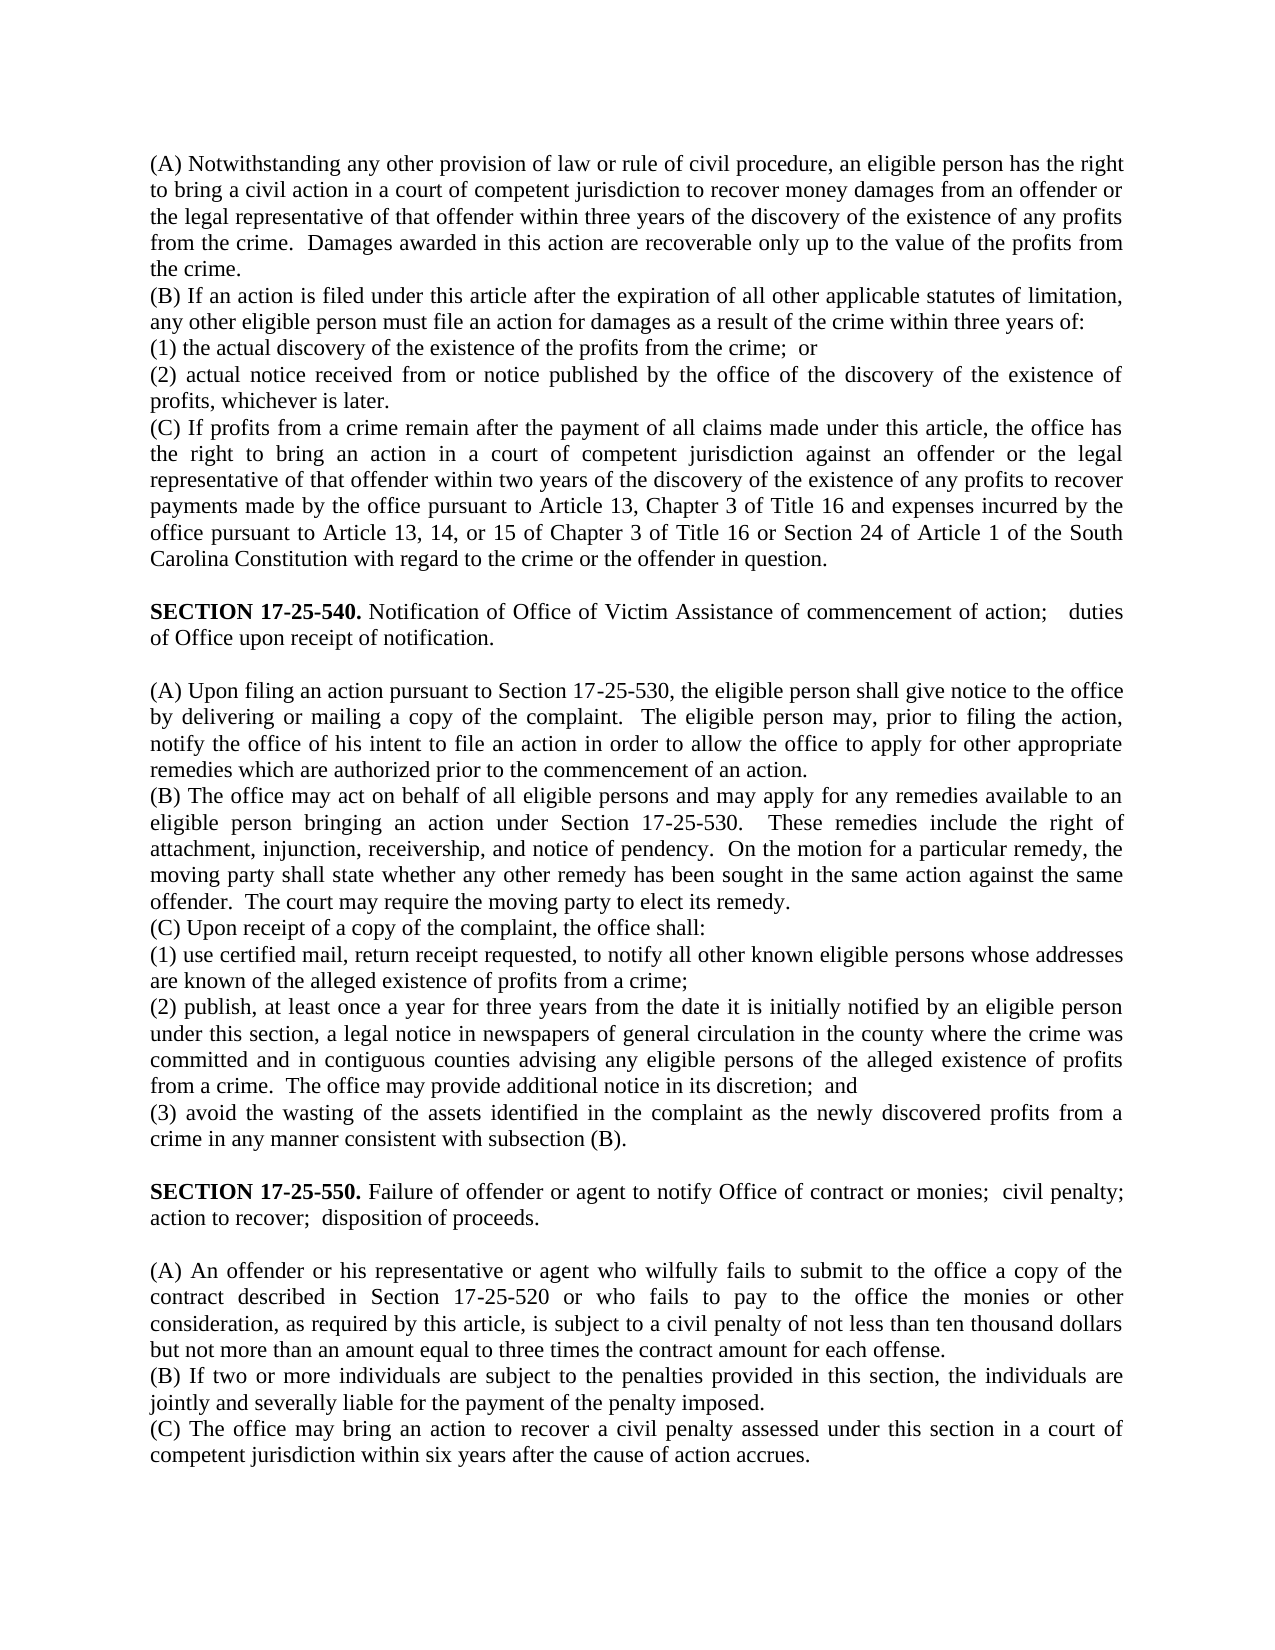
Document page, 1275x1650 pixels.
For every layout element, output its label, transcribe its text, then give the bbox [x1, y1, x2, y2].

text (2) actual notice received from or notice published by the office of the discovery of the existence of profits, whichever is later. [150, 361, 1125, 413]
text (B) If two or more individuals are subject to the penalties provided in this section, the individuals are jointly and severally liable for the payment of the penalty imposed. [150, 1362, 1125, 1415]
text (C) The office may bring an action to recover a civil penalty assessed under this section in a court of competent jurisdiction within six years after the cause of action accrues. [150, 1415, 1125, 1468]
text (A) Upon filing an action pursuant to Section 17-25-530, the eligible person shall give notice to the office by delivering or mailing a copy of the complaint. The eligible person may, prior to filing the action, notify the office of his intent to file an action in order to allow the office to apply for other appropriate remedies which are authorized prior to the commencement of an action. [150, 677, 1125, 782]
text (1) use certified mail, return receipt requested, to notify all other known eligible persons whose addresses are known of the alleged existence of profits from a crime; [150, 941, 1125, 993]
text SECTION 17-25-540. Notification of Office of Victim Assistance of commencement of action; duties of Office upon receipt of notification. [150, 598, 1125, 651]
text (C) Upon receipt of a copy of the complaint, the office shall: [150, 914, 1125, 941]
text (C) If profits from a crime remain after the payment of all claims made under this article, the office has the right to bring an action in a court of competent jurisdiction against an offender or the legal representative of that offender within two years of the discovery of the existence of any profits to recover payments made by the office pursuant to Article 13, Chapter 3 of Title 16 and expenses incurred by the office pursuant to Article 13, 14, or 15 of Chapter 3 of Title 16 or Section 24 of Article 1 of the South Carolina Constitution with regard to the crime or the offender in question. [150, 413, 1125, 572]
text SECTION 17-25-550. Failure of offender or agent to notify Office of contract or monies; civil penalty; action to recover; disposition of proceeds. [150, 1178, 1125, 1231]
text (1) the actual discovery of the existence of the profits from the crime; or [150, 334, 1125, 361]
text (A) Notwithstanding any other provision of law or rule of civil procedure, an eligible person has the right to bring a civil action in a court of competent jurisdiction to recover money damages from an offender or the legal representative of that offender within three years of the discovery of the existence of any profits from the crime. Damages awarded in this action are recoverable only up to the value of the profits from the crime. [150, 150, 1125, 282]
text (B) If an action is filed under this article after the expiration of all other applicable statutes of limitation, any other eligible person must file an action for damages as a result of the crime within three years of: [150, 282, 1125, 334]
text (2) publish, at least once a year for three years from the date it is initially notified by an eligible person under this section, a legal notice in newspapers of general circulation in the county where the crime was committed and in contiguous counties advising any eligible persons of the alleged existence of profits from a crime. The office may provide additional notice in its discretion; and [150, 993, 1125, 1099]
text (3) avoid the wasting of the assets identified in the complaint as the newly discovered profits from a crime in any manner consistent with subsection (B). [150, 1099, 1125, 1151]
text (B) The office may act on behalf of all eligible persons and may apply for any remedies available to an eligible person bringing an action under Section 17-25-530. These remedies include the right of attachment, injunction, receivership, and notice of pendency. On the motion for a particular remedy, the moving party shall state whether any other remedy has been sought in the same action against the same offender. The court may require the moving party to elect its remedy. [150, 782, 1125, 914]
text (A) An offender or his representative or agent who wilfully fails to submit to the office a copy of the contract described in Section 17-25-520 or who fails to pay to the office the monies or other consideration, as required by this article, is subject to a civil penalty of not less than ten thousand dollars but not more than an amount equal to three times the contract amount for each offense. [150, 1257, 1125, 1362]
